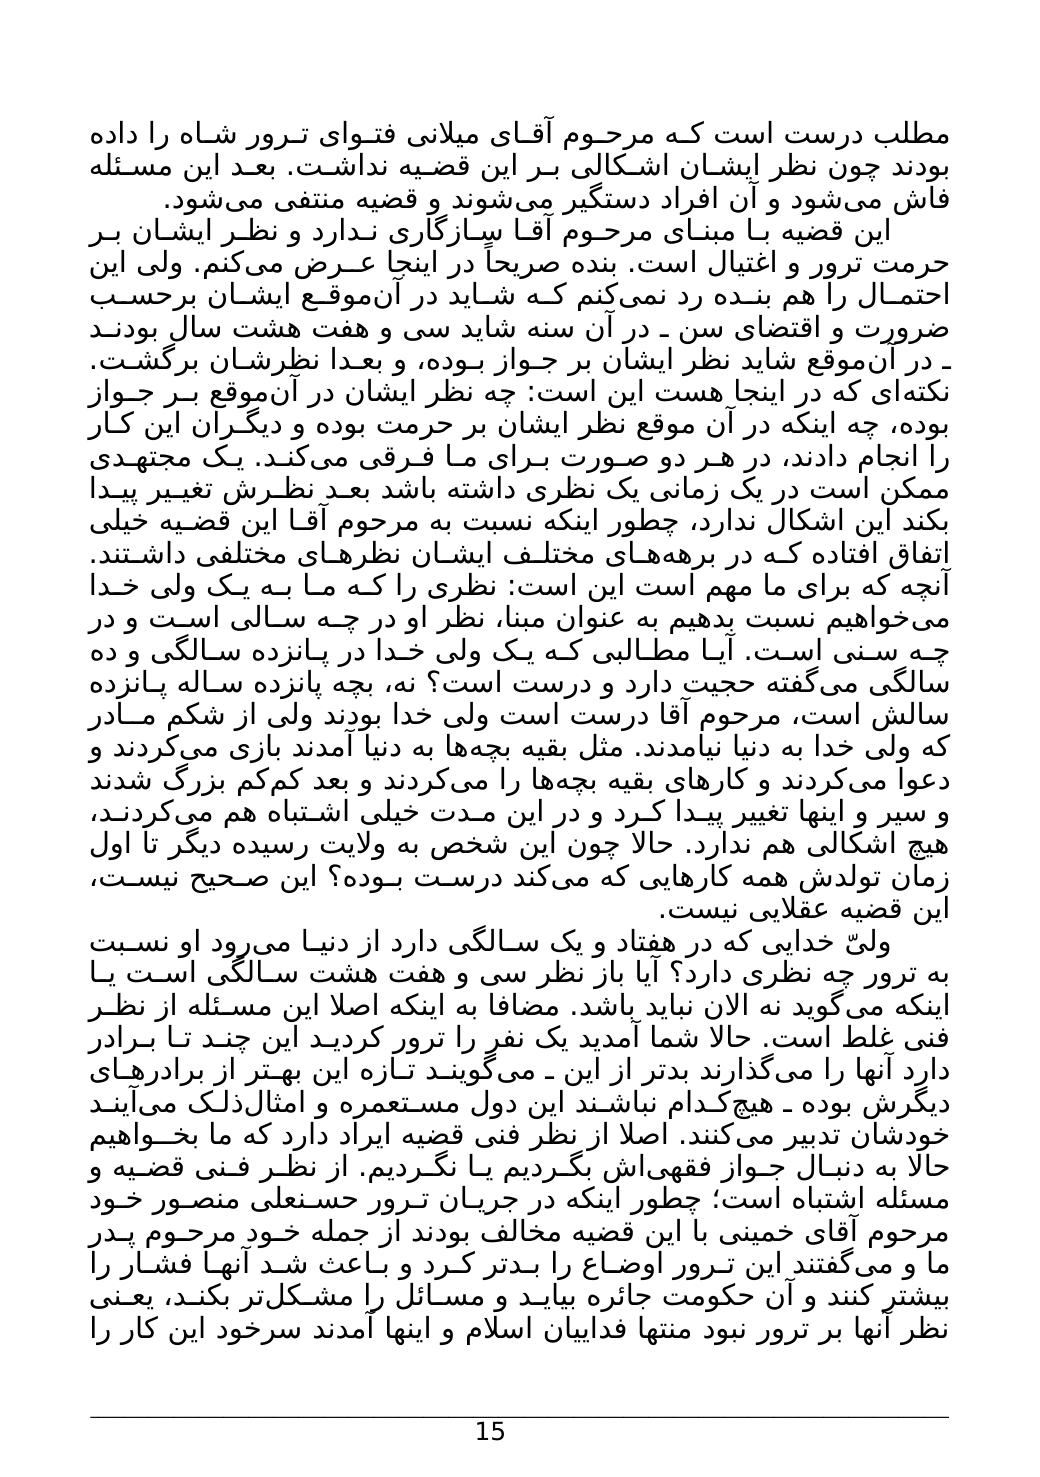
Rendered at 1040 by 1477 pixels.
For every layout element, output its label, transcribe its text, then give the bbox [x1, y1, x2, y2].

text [89, 118, 951, 215]
text این قضیه با مبنای مرحوم آقا سازگاری ندارد و نظر ایشان بر حرمت ترور و اغتیال است. بنده صریحاً در اینجا عرض می‌کنم. ولی این احتمال را هم بنده رد نمی‌کنم که شاید در آن‌موقع ایشان برحسب ضرورت و اقتضای سن ـ در آن سنه شاید سی و هفت هشت سال بودند ـ در آن‌موقع شاید نظر ایشان بر جواز بوده، و بعدا نظرشان برگشت. نکته‌ای که در اینجا هست این است: چه نظر ایشان در آن‌موقع بر جواز بوده، چه اینکه در آن موقع نظر ایشان بر حرمت بوده و دیگران این کار را انجام دادند، در هر دو صورت برای ما فرقی می‌کند. یک مجتهدی ممکن است در یک زمانی یک نظری داشته باشد بعد نظرش تغییر پیدا بکند این اشکال ندارد، چطور اینکه نسبت به مرحوم آقا این قضیه خیلی اتفاق افتاده که در برهه‌های مختلف ایشان نظرهای مختلفی داشتند. آنچه که برای ما مهم است این است: نظری را که ما به یک ولی خدا می‌خواهیم نسبت بدهیم به عنوان مبنا، نظر او در چه سالی است و در چه سنی است. آیا مطالبی که یک ولی خدا در پانزده سالگی و ده سالگی می‌گفته حجیت دارد و درست است؟ نه، بچه پانزده ساله پانزده سالش است، مرحوم آقا درست است ولی خدا بودند ولی از شکم مادر که ولی خدا به دنیا نیامدند. مثل بقیه بچه‌ها به دنیا آمدند بازی می‌کردند و دعوا می‌کردند و کارهای بقیه بچه‌ها را می‌کردند و بعد کم‌کم بزرگ شدند و سیر و اینها تغییر پیدا کرد و در این مدت خیلی اشتباه هم می‌کردند، هیچ اشکالی هم ندارد. حالا چون این شخص به ولایت رسیده دیگر تا اول زمان تولدش همه کارهایی که می‌کند درست بوده؟ این صحیح نیست، این قضیه عقلایی نیست. [89, 215, 951, 925]
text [89, 925, 951, 1345]
